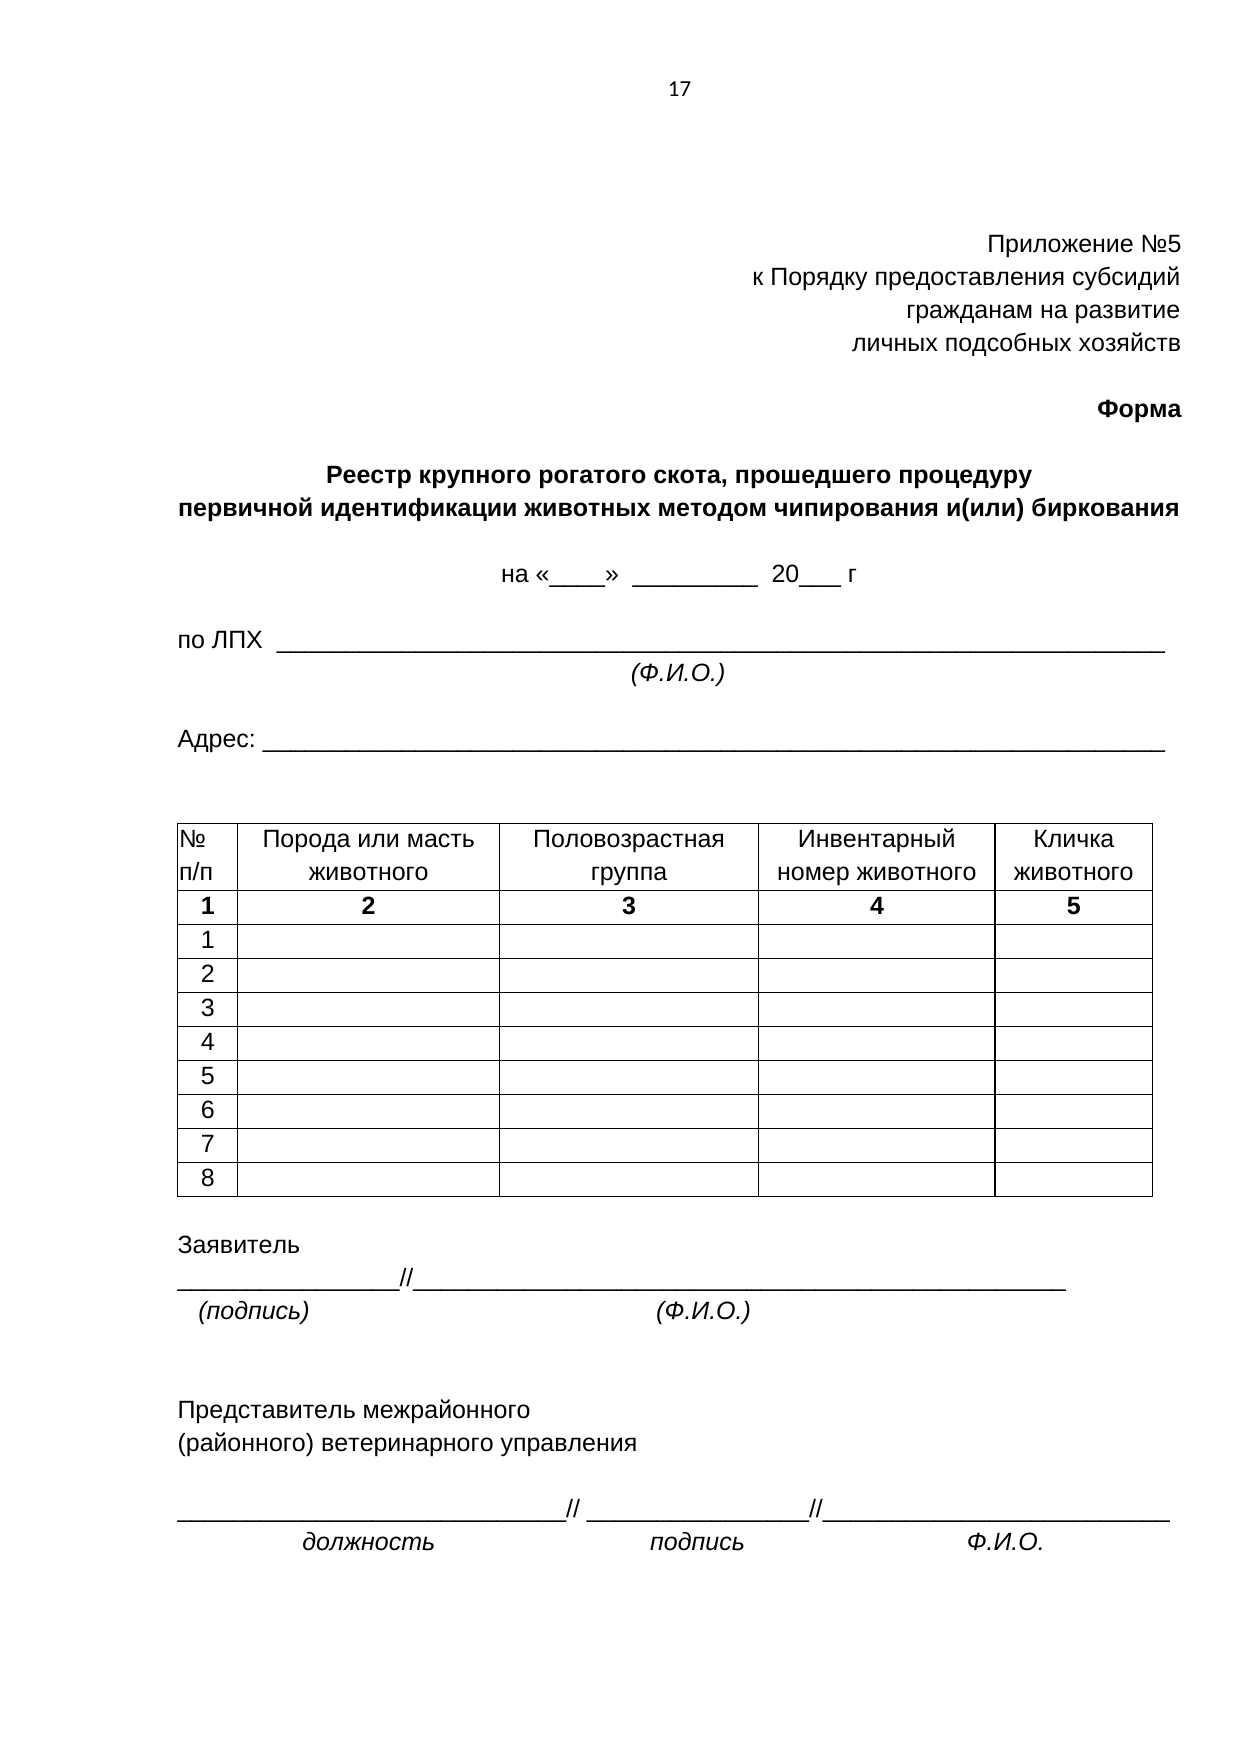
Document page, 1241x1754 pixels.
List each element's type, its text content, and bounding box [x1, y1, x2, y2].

text Представитель межрайонного [177, 1395, 1181, 1424]
text Приложение №5 [177, 229, 1181, 258]
text на «____» _________ 20___ г [177, 559, 1181, 588]
table_cell [238, 1061, 499, 1094]
table_cell [996, 1129, 1152, 1162]
text Форма [177, 394, 1181, 423]
table_cell [500, 1163, 758, 1196]
table_cell [996, 925, 1152, 958]
table_cell 6 [178, 1095, 237, 1128]
table_cell [500, 1095, 758, 1128]
table_cell 4 [178, 1027, 237, 1060]
table_cell [996, 1095, 1152, 1128]
text ____________________________// ________________//_________________________ [177, 1494, 1181, 1523]
table_cell 3 [178, 993, 237, 1026]
table_cell [759, 1061, 994, 1094]
table_cell 3 [500, 891, 758, 924]
table_cell [238, 959, 499, 992]
text Заявитель ________________//_______________________________________________ [177, 1230, 1181, 1292]
table_cell [500, 1027, 758, 1060]
table_cell [500, 1061, 758, 1094]
text (подпись) (Ф.И.О.) [177, 1296, 1181, 1325]
text гражданам на развитие личных подсобных хозяйств [177, 295, 1181, 357]
table_cell 1 [178, 925, 237, 958]
table_cell 8 [178, 1163, 237, 1196]
table_cell 2 [238, 891, 499, 924]
table_cell [996, 1027, 1152, 1060]
table_cell [759, 925, 994, 958]
table_cell [996, 993, 1152, 1026]
text (районного) ветеринарного управления [177, 1428, 1181, 1457]
table_cell [238, 1129, 499, 1162]
text по ЛПХ ________________________________________________________________ [177, 625, 1181, 654]
text Реестр крупного рогатого скота, прошедшего процедуру [177, 460, 1181, 489]
table_header Кличка животного [996, 824, 1152, 890]
table_header Порода или масть животного [238, 824, 499, 890]
table_header Инвентарный номер животного [759, 824, 994, 890]
table_cell 4 [759, 891, 994, 924]
table_cell [500, 925, 758, 958]
table_header № п/п [178, 824, 237, 890]
table_cell [238, 993, 499, 1026]
table_cell [996, 959, 1152, 992]
table_cell 2 [178, 959, 237, 992]
table_cell 5 [178, 1061, 237, 1094]
text первичной идентификации животных методом чипирования и(или) биркования [177, 493, 1181, 522]
table_cell 7 [178, 1129, 237, 1162]
text к Порядку предоставления субсидий [177, 262, 1181, 291]
table_header Половозрастная группа [500, 824, 758, 890]
text (Ф.И.О.) [177, 658, 1181, 687]
table_cell [238, 1027, 499, 1060]
table_cell [238, 1095, 499, 1128]
text должность подпись Ф.И.О. [177, 1527, 1181, 1556]
table_cell [759, 1027, 994, 1060]
table_cell [996, 1061, 1152, 1094]
table_cell [759, 1163, 994, 1196]
table_cell 1 [178, 891, 237, 924]
table_cell [238, 1163, 499, 1196]
table_cell [500, 1129, 758, 1162]
table_cell [759, 993, 994, 1026]
table_cell [759, 1129, 994, 1162]
table_cell [500, 993, 758, 1026]
table_cell 5 [996, 891, 1152, 924]
table_cell [759, 959, 994, 992]
table_cell [759, 1095, 994, 1128]
table_cell [996, 1163, 1152, 1196]
table_cell [238, 925, 499, 958]
table_cell [500, 959, 758, 992]
text Адрес: _________________________________________________________________ [177, 724, 1181, 753]
